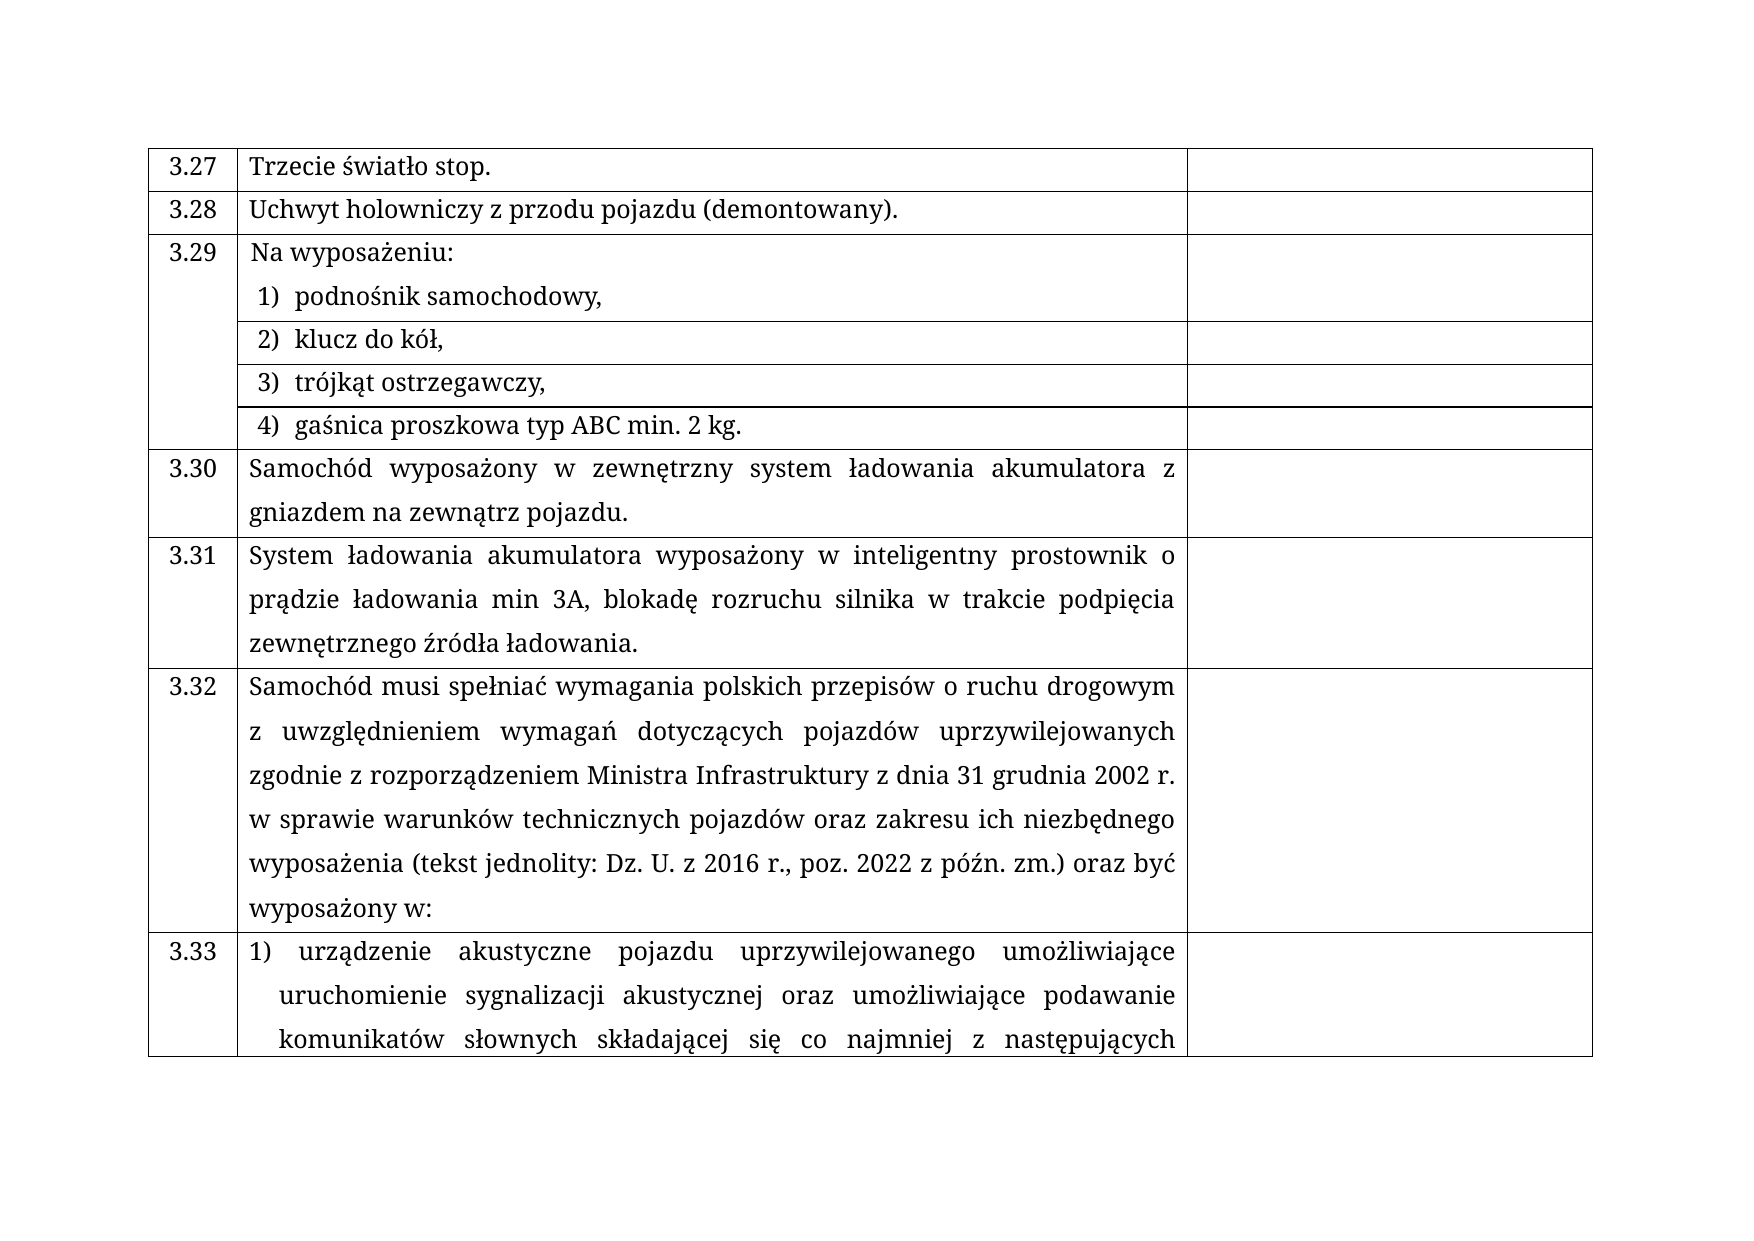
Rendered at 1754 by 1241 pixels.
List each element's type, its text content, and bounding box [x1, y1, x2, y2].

table_cell 3.32 [149, 669, 237, 932]
table_cell [1188, 322, 1592, 363]
table_cell [1188, 365, 1592, 406]
table_cell 3.30 [149, 450, 237, 537]
table_cell Samochód musi spełniać wymagania polskich przepisów o ruchu drogowym z uwzględnieniem wymagań dotyczących pojazdów uprzywilejowanych zgodnie z rozporządzeniem Ministra Infrastruktury z dnia 31 grudnia 2002 r. w sprawie warunków technicznych pojazdów oraz zakresu ich niezbędnego wyposażenia (tekst jednolity: Dz. U. z 2016 r., poz. 2022 z późn. zm.) oraz być wyposażony w: [238, 669, 1187, 932]
table_cell [1188, 450, 1592, 537]
table_cell [1188, 669, 1592, 932]
table_cell Trzecie światło stop. [238, 149, 1187, 191]
table_cell 3.28 [149, 192, 237, 233]
table_cell [1188, 933, 1592, 1056]
table_cell [1188, 192, 1592, 233]
table_cell Samochód wyposażony w zewnętrzny system ładowania akumulatora z gniazdem na zewnątrz pojazdu. [238, 450, 1187, 537]
table_cell 3.27 [149, 149, 237, 191]
table_cell [1188, 149, 1592, 191]
table_cell klucz do kół, [238, 322, 1187, 363]
table_cell Uchwyt holowniczy z przodu pojazdu (demontowany). [238, 192, 1187, 233]
table_cell System ładowania akumulatora wyposażony w inteligentny prostownik o prądzie ładowania min 3A, blokadę rozruchu silnika w trakcie podpięcia zewnętrznego źródła ładowania. [238, 538, 1187, 668]
table_cell Na wyposażeniu: podnośnik samochodowy, [238, 235, 1187, 321]
table_cell 3.31 [149, 538, 237, 668]
table_cell gaśnica proszkowa typ ABC min. 2 kg. [238, 408, 1187, 449]
table_cell [1188, 235, 1592, 321]
table_cell [1188, 408, 1592, 449]
table_cell [1188, 538, 1592, 668]
table_cell 3.29 [149, 235, 237, 449]
table_cell trójkąt ostrzegawczy, [238, 365, 1187, 406]
table_cell 3.33 [149, 933, 237, 1056]
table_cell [238, 933, 1187, 1056]
